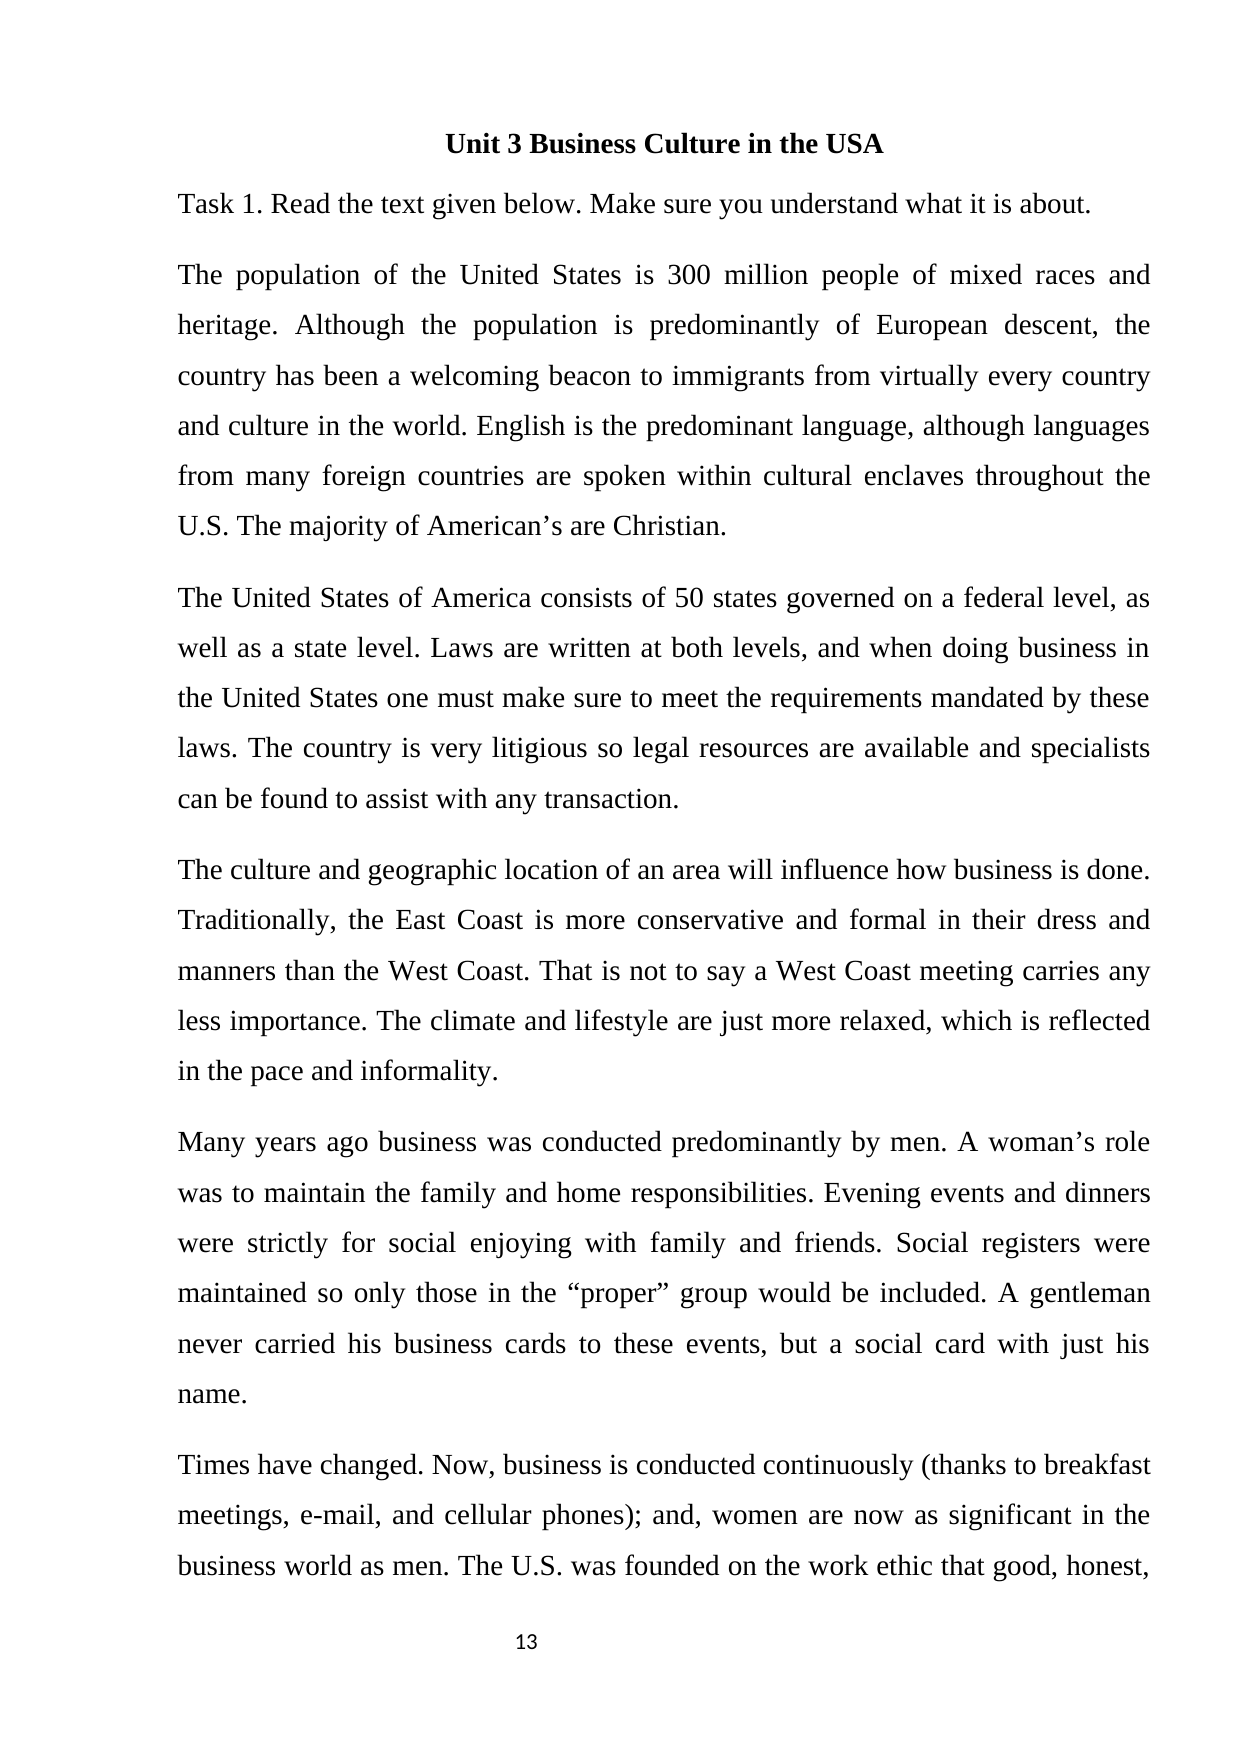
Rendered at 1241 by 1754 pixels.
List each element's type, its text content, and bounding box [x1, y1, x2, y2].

text The United States of America consists of 50 states governed on a federal level, as well as a state level. Laws are written at both levels, and when doing business in the United States one must make sure to meet the requirements mandated by these laws. The country is very litigious so legal resources are available and specialists can be found to assist with any transaction. [177, 580, 1152, 814]
text The population of the United States is 300 million people of mixed races and heritage. Although the population is predominantly of European descent, the country has been a welcoming beacon to immigrants from virtually every country and culture in the world. English is the predominant language, although languages from many foreign countries are spoken within cultural enclaves throughout the U.S. The majority of American’s are Christian. [177, 257, 1152, 542]
text Unit 3 Business Culture in the USA [177, 126, 1152, 160]
text Many years ago business was conducted predominantly by men. A woman’s role was to maintain the family and home responsibilities. Evening events and dinners were strictly for social enjoying with family and friends. Social registers were maintained so only those in the “proper” group would be included. A gentleman never carried his business cards to these events, but a social card with just his name. [177, 1124, 1152, 1409]
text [177, 1447, 1152, 1581]
text Task 1. Read the text given below. Make sure you understand what it is about. [177, 186, 1152, 219]
text The culture and geographic location of an area will influence how business is done. Traditionally, the East Coast is more conservative and formal in their dress and manners than the West Coast. That is not to say a West Coast meeting carries any less importance. The climate and lifestyle are just more relaxed, which is reflected in the pace and informality. [177, 852, 1152, 1087]
